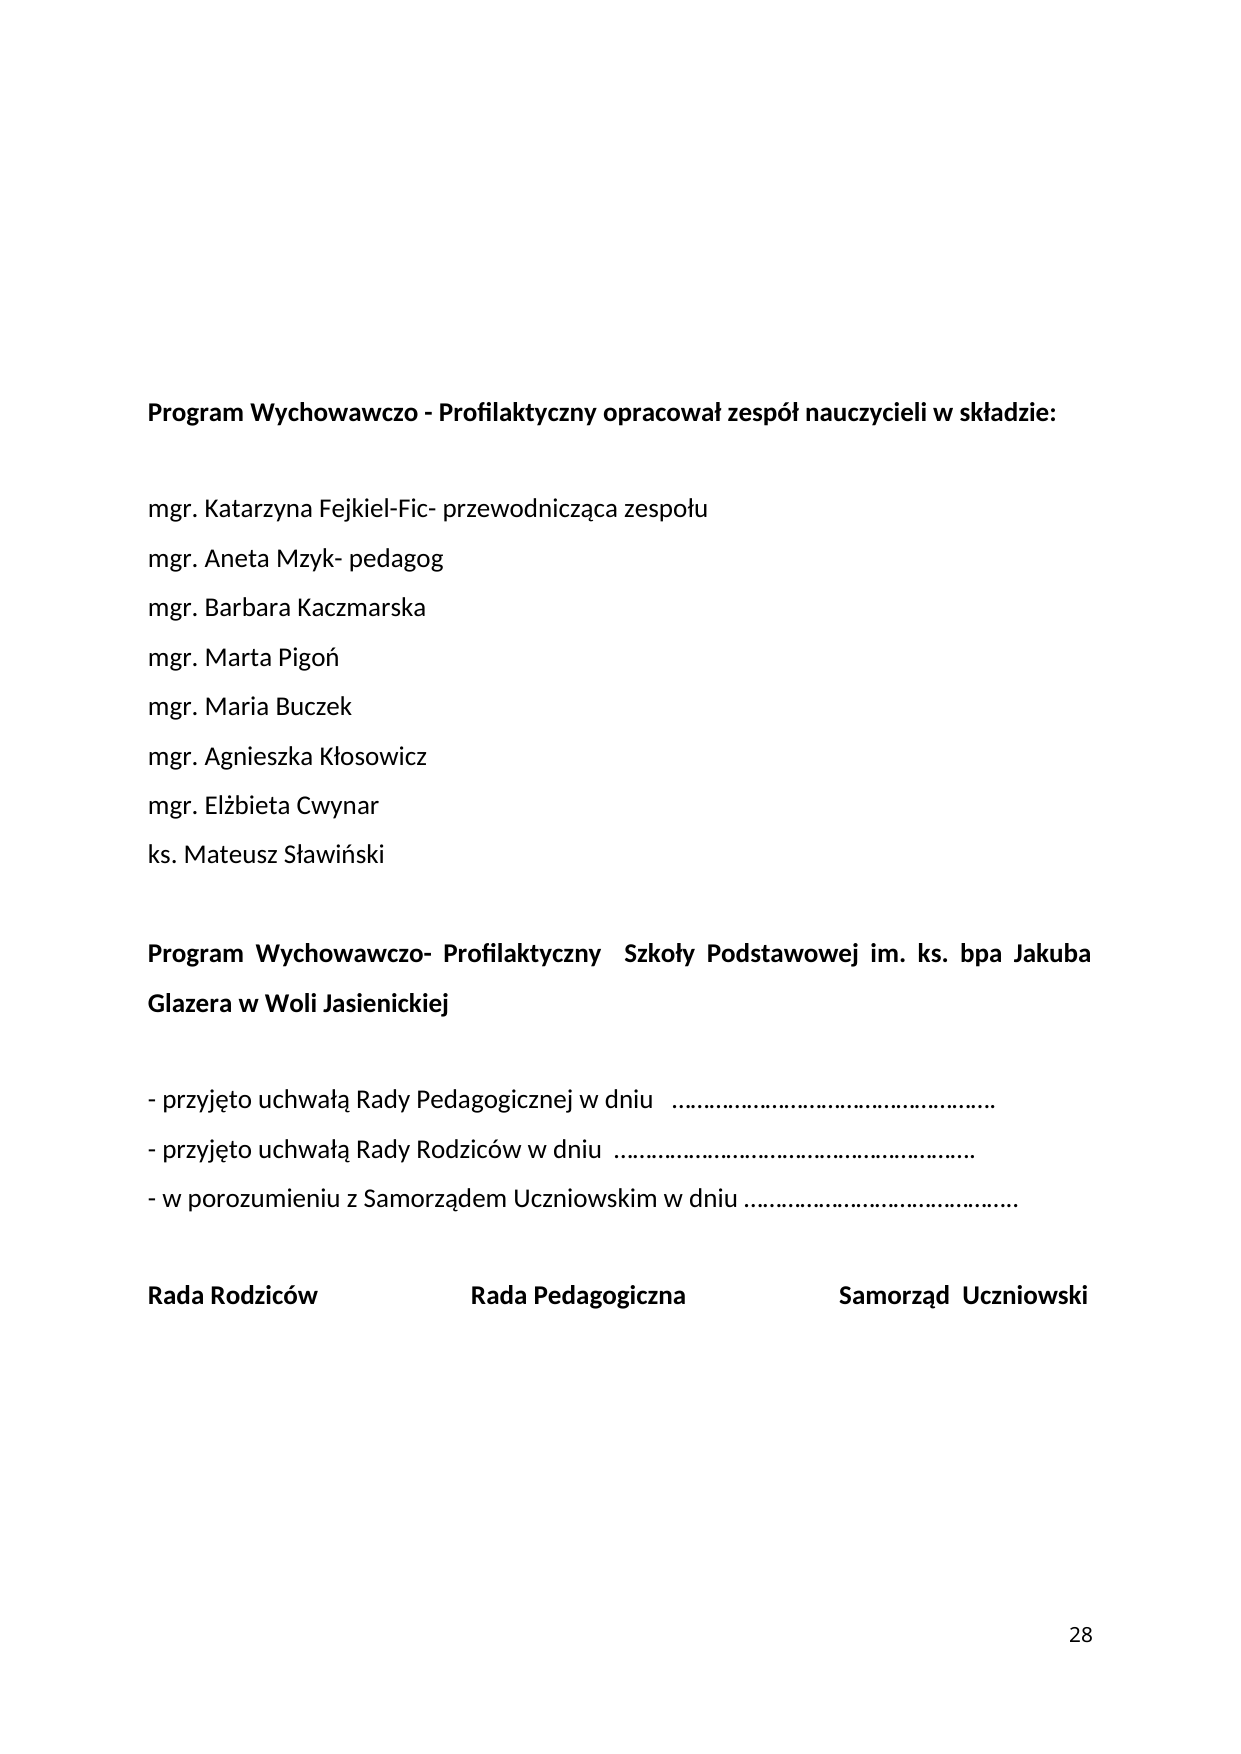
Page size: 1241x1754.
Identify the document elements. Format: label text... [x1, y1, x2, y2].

text Rada Rodziców Rada Pedagogiczna Samorząd Uczniowski [148, 1278, 1093, 1311]
text Program Wychowawczo - Profilaktyczny opracował zespół nauczycieli w składzie: [148, 395, 1093, 428]
text mgr. Barbara Kaczmarska [148, 590, 1093, 623]
text mgr. Katarzyna Fejkiel-Fic- przewodnicząca zespołu [148, 491, 1093, 524]
text mgr. Aneta Mzyk- pedagog [148, 541, 1093, 574]
text - w porozumieniu z Samorządem Uczniowskim w dniu …………………………………….. [148, 1181, 1093, 1214]
text mgr. Agnieszka Kłosowicz [148, 739, 1093, 772]
text mgr. Maria Buczek [148, 689, 1093, 722]
text mgr. Marta Pigoń [148, 640, 1093, 673]
text - przyjęto uchwałą Rady Rodziców w dniu …………………………………………………. [148, 1132, 1093, 1165]
text - przyjęto uchwałą Rady Pedagogicznej w dniu ……………………………………………. [148, 1082, 1093, 1116]
text ks. Mateusz Sławiński [148, 838, 1093, 871]
text Program Wychowawczo- Profilaktyczny Szkoły Podstawowej im. ks. bpa Jakuba Glazera w Woli Jasienickiej [148, 937, 1093, 1019]
text mgr. Elżbieta Cwynar [148, 788, 1093, 821]
